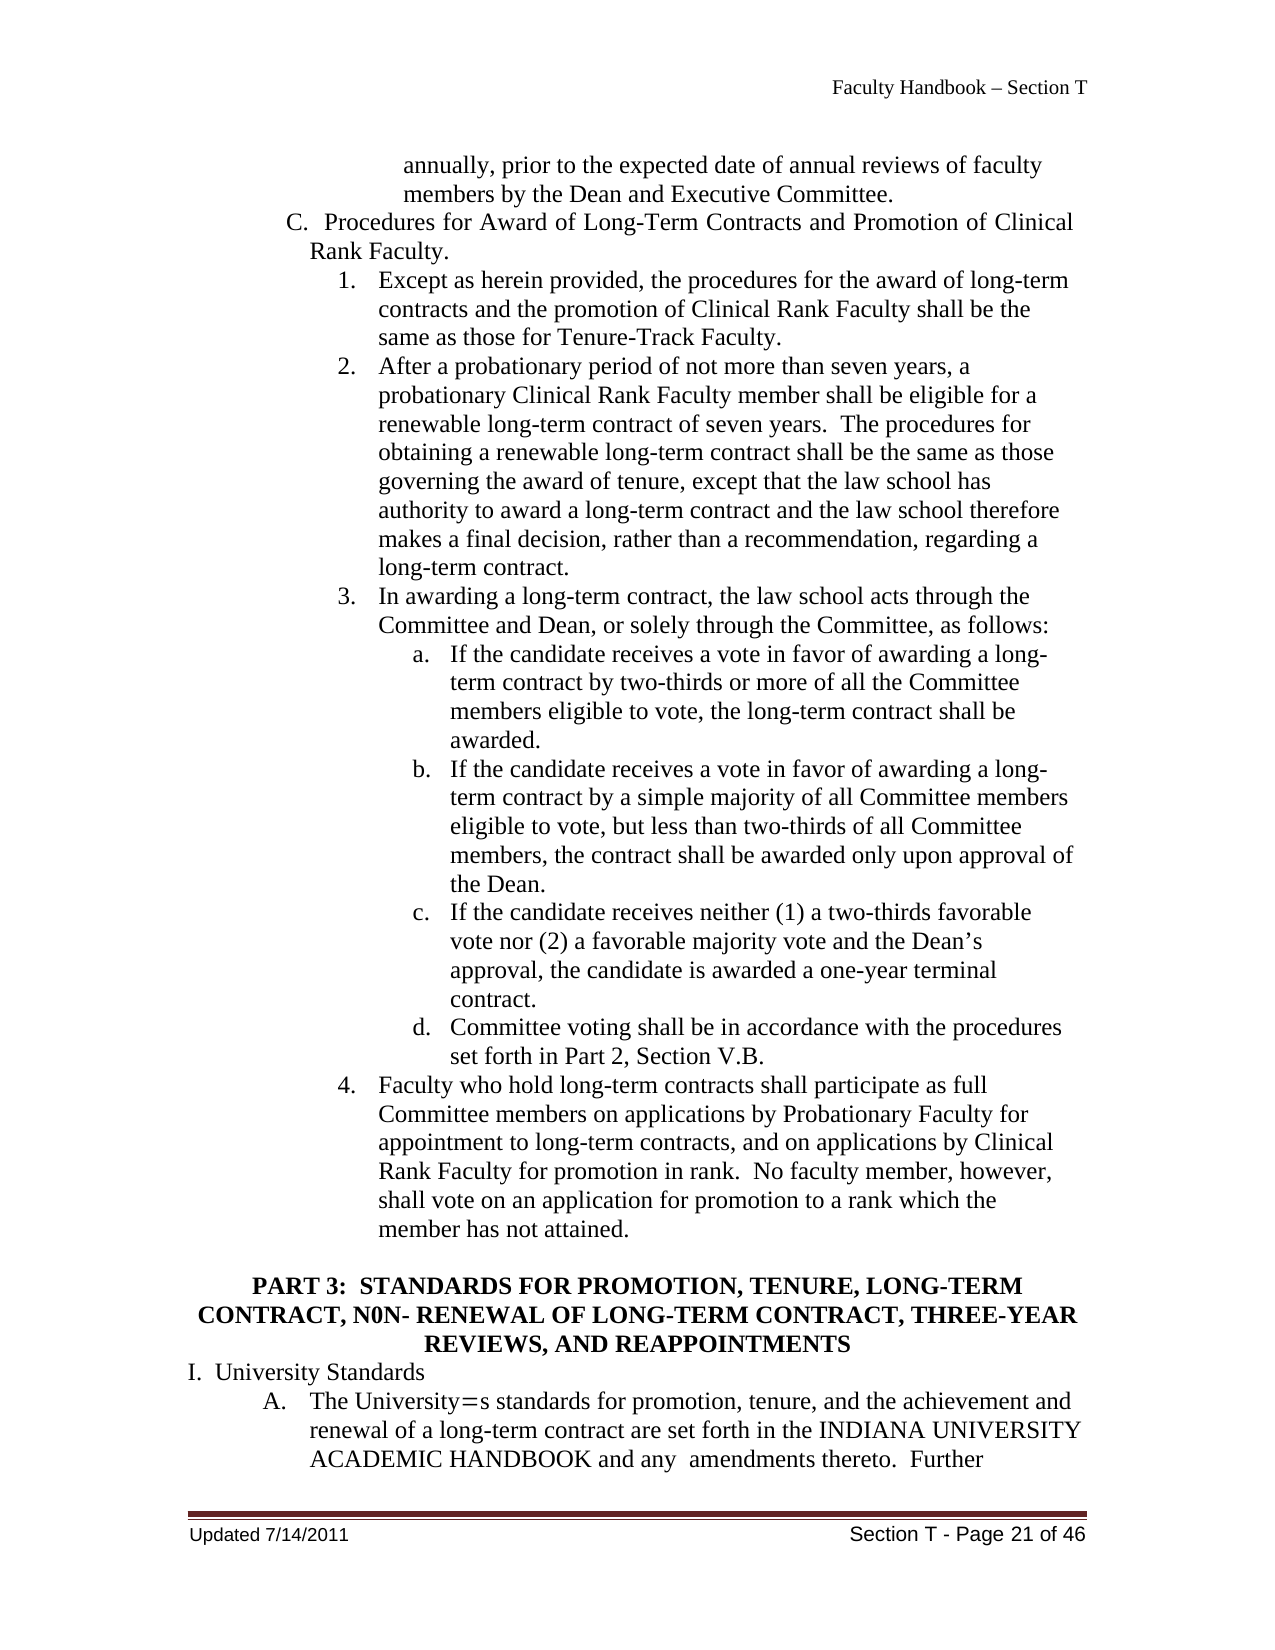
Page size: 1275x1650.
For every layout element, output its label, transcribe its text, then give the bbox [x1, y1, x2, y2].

list If the candidate receives a vote in favor of awarding a long-term contract by two-thirds or more of all the Committee members eligible to vote, the long-term contract shall be awarded. [412, 639, 1076, 754]
list After a probationary period of not more than seven years, a probationary Clinical Rank Faculty member shall be eligible for a renewable long-term contract of seven years. The procedures for obtaining a renewable long-term contract shall be the same as those governing the award of tenure, except that the law school has authority to award a long-term contract and the law school therefore makes a final decision, rather than a recommendation, regarding a long-term contract. [337, 351, 1076, 581]
list If the candidate receives neither (1) a two-thirds favorable vote nor (2) a favorable majority vote and the Dean’s approval, the candidate is awarded a one-year terminal contract. [412, 897, 1076, 1012]
text I. University Standards [187, 1357, 1087, 1386]
text CONTRACT, N0N- RENEWAL OF LONG-TERM CONTRACT, THREE-YEAR REVIEWS, AND REAPPOINTMENTS [187, 1300, 1087, 1357]
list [337, 150, 1076, 207]
list Except as herein provided, the procedures for the award of long-term contracts and the promotion of Clinical Rank Faculty shall be the same as those for Tenure-Track Faculty. [337, 265, 1076, 351]
list Faculty who hold long-term contracts shall participate as full Committee members on applications by Probationary Faculty for appointment to long-term contracts, and on applications by Clinical Rank Faculty for promotion in rank. No faculty member, however, shall vote on an application for promotion to a rank which the member has not attained. [337, 1070, 1076, 1242]
list If the candidate receives a vote in favor of awarding a long-term contract by a simple majority of all Committee members eligible to vote, but less than two-thirds of all Committee members, the contract shall be awarded only upon approval of the Dean. [412, 754, 1076, 897]
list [262, 1386, 1087, 1472]
text PART 3: STANDARDS FOR PROMOTION, TENURE, LONG-TERM [187, 1271, 1087, 1300]
list In awarding a long-term contract, the law school acts through the Committee and Dean, or solely through the Committee, as follows: [337, 581, 1076, 639]
list Committee voting shall be in accordance with the procedures set forth in Part 2, Section V.B. [412, 1012, 1076, 1070]
text C. Procedures for Award of Long-Term Contracts and Promotion of Clinical Rank Faculty. [187, 207, 1076, 265]
